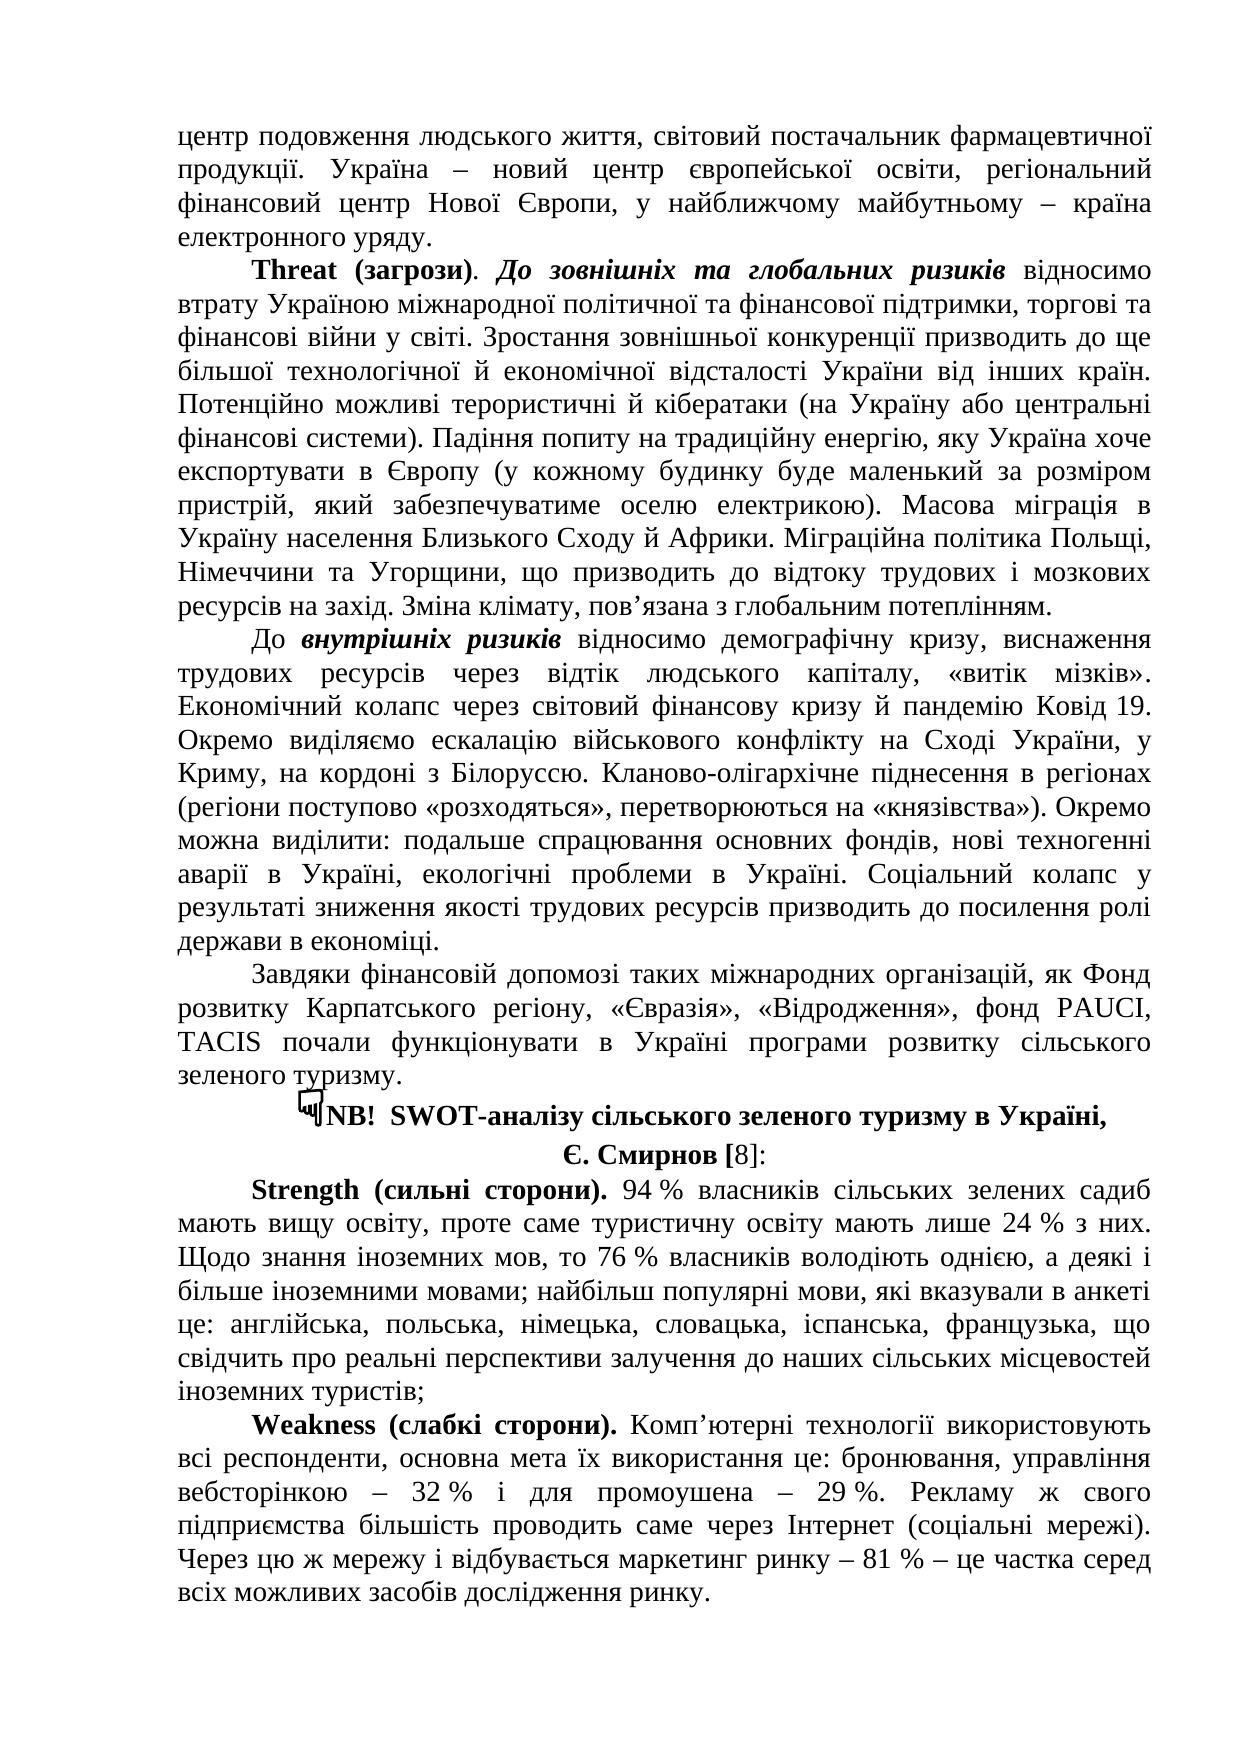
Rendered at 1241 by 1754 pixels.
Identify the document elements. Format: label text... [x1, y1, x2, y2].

text Strength (cильні сторони). 94 % власників сільських зелених садиб мають вищу освіту, проте саме туристичну освіту мають лише 24 % з них. Щодо знання іноземних мов, то 76 % власників володіють однією, а деякі і більше іноземними мовами; найбільш популярні мови, які вказували в анкеті це: англійська, польська, німецька, словацька, іспанська, французька, що свідчить про реальні перспективи залучення до наших сільських місцевостей іноземних туристів; [177, 1172, 1152, 1407]
text Завдяки фінансовій допомозі таких міжнародних організацій, як Фонд розвитку Карпатського регіону, «Євразія», «Відродження», фонд РАUСІ, ТАСІS почали функціонувати в Україні програми розвитку сільського зеленого туризму. [177, 957, 1152, 1091]
text До внутрішніх ризиків відносимо демографічну кризу, виснаження трудових ресурсів через відтік людського капіталу, «витік мізків». Економічний колапс через світовий фінансову кризу й пандемію Ковід 19. Окремо виділяємо ескалацію військового конфлікту на Сході України, у Криму, на кордоні з Білоруссю. Кланово-олігархічне піднесення в регіонах (регіони поступово «розходяться», перетворюються на «князівства»). Окремо можна виділити: подальше спрацювання основних фондів, нові техногенні аварії в Україні, екологічні проблеми в Україні. Соціальний колапс у результаті зниження якості трудових ресурсів призводить до посилення ролі держави в економіці. [177, 621, 1152, 957]
text Threat (загрози). До зовнішніх та глобальних ризиків відносимо втрату Україною міжнародної політичної та фінансової підтримки, торгові та фінансові війни у світі. Зростання зовнішньої конкуренції призводить до ще більшої технологічної й економічної відсталості України від інших країн. Потенційно можливі терористичні й кібератаки (на Україну або центральні фінансові системи). Падіння попиту на традиційну енергію, яку Україна хоче експортувати в Європу (у кожному будинку буде маленький за розміром пристрій, який забезпечуватиме оселю електрикою). Масова міграція в Україну населення Близького Сходу й Африки. Міграційна політика Польщі, Німеччини та Угорщини, що призводить до відтоку трудових і мозкових ресурсів на захід. Зміна клімату, пов’язана з глобальним потеплінням. [177, 252, 1152, 621]
text NB! SWOT-аналізу сільського зеленого туризму в Українi, Є. Смирнов [8]: [177, 1091, 1152, 1172]
text Weakness (слабкі сторони). Комп’ютерні технології використовують всі респонденти, основна мета їх використання це: бронювання, управління вебсторінкою – 32 % і для промоушена – 29 %. Рекламу ж свого підприємства більшість проводить саме через Інтернет (соціальні мережі). Через цю ж мережу і відбувається маркетинг ринку – 81 % – це частка серед всіх можливих засобів дослідження ринку. [177, 1407, 1152, 1608]
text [177, 118, 1152, 252]
